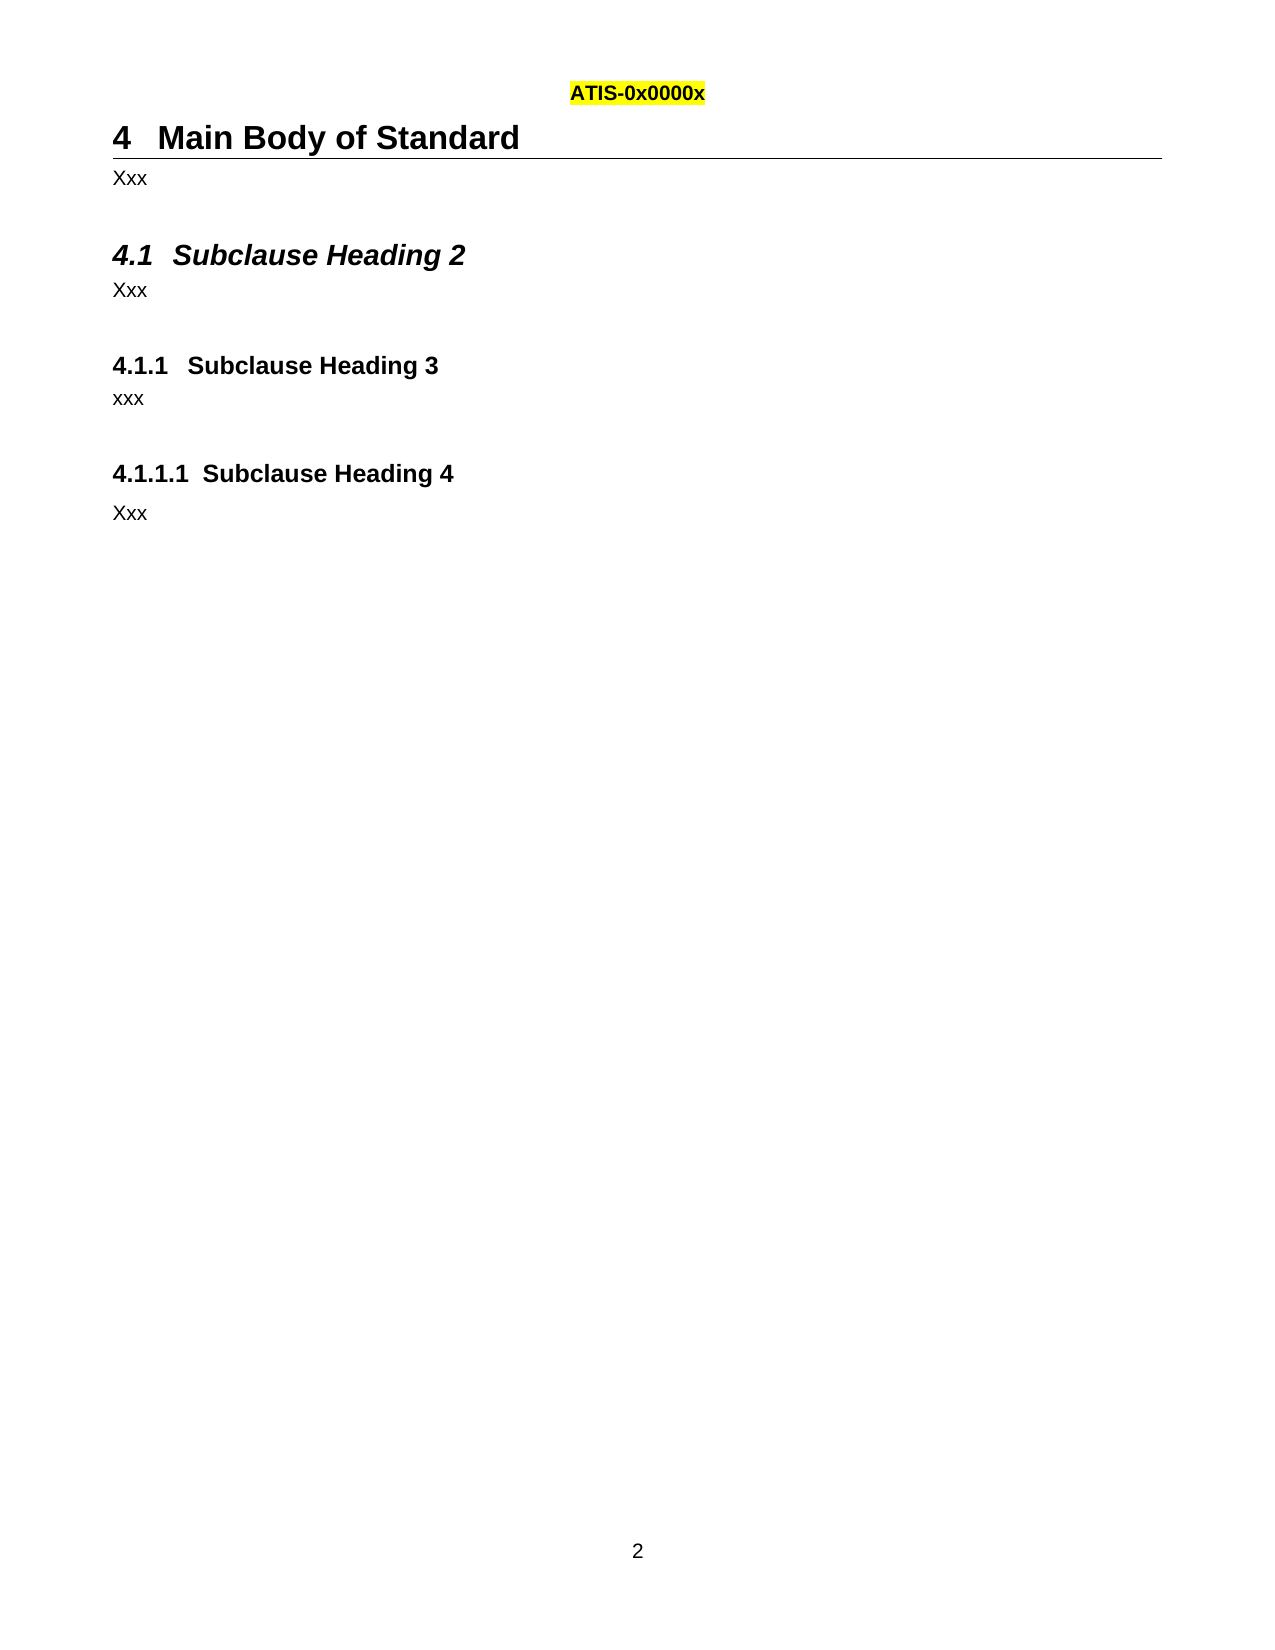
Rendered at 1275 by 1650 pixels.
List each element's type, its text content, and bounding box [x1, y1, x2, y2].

text Xxx [112, 278, 1162, 302]
text Xxx [112, 500, 1162, 524]
subtitle Subclause Heading 4 [112, 459, 1162, 488]
subtitle Main Body of Standard [112, 118, 1162, 159]
subtitle Subclause Heading 2 [112, 238, 1162, 272]
text xxx [112, 386, 1162, 410]
text Xxx [112, 166, 1162, 189]
subtitle Subclause Heading 3 [112, 351, 1162, 380]
